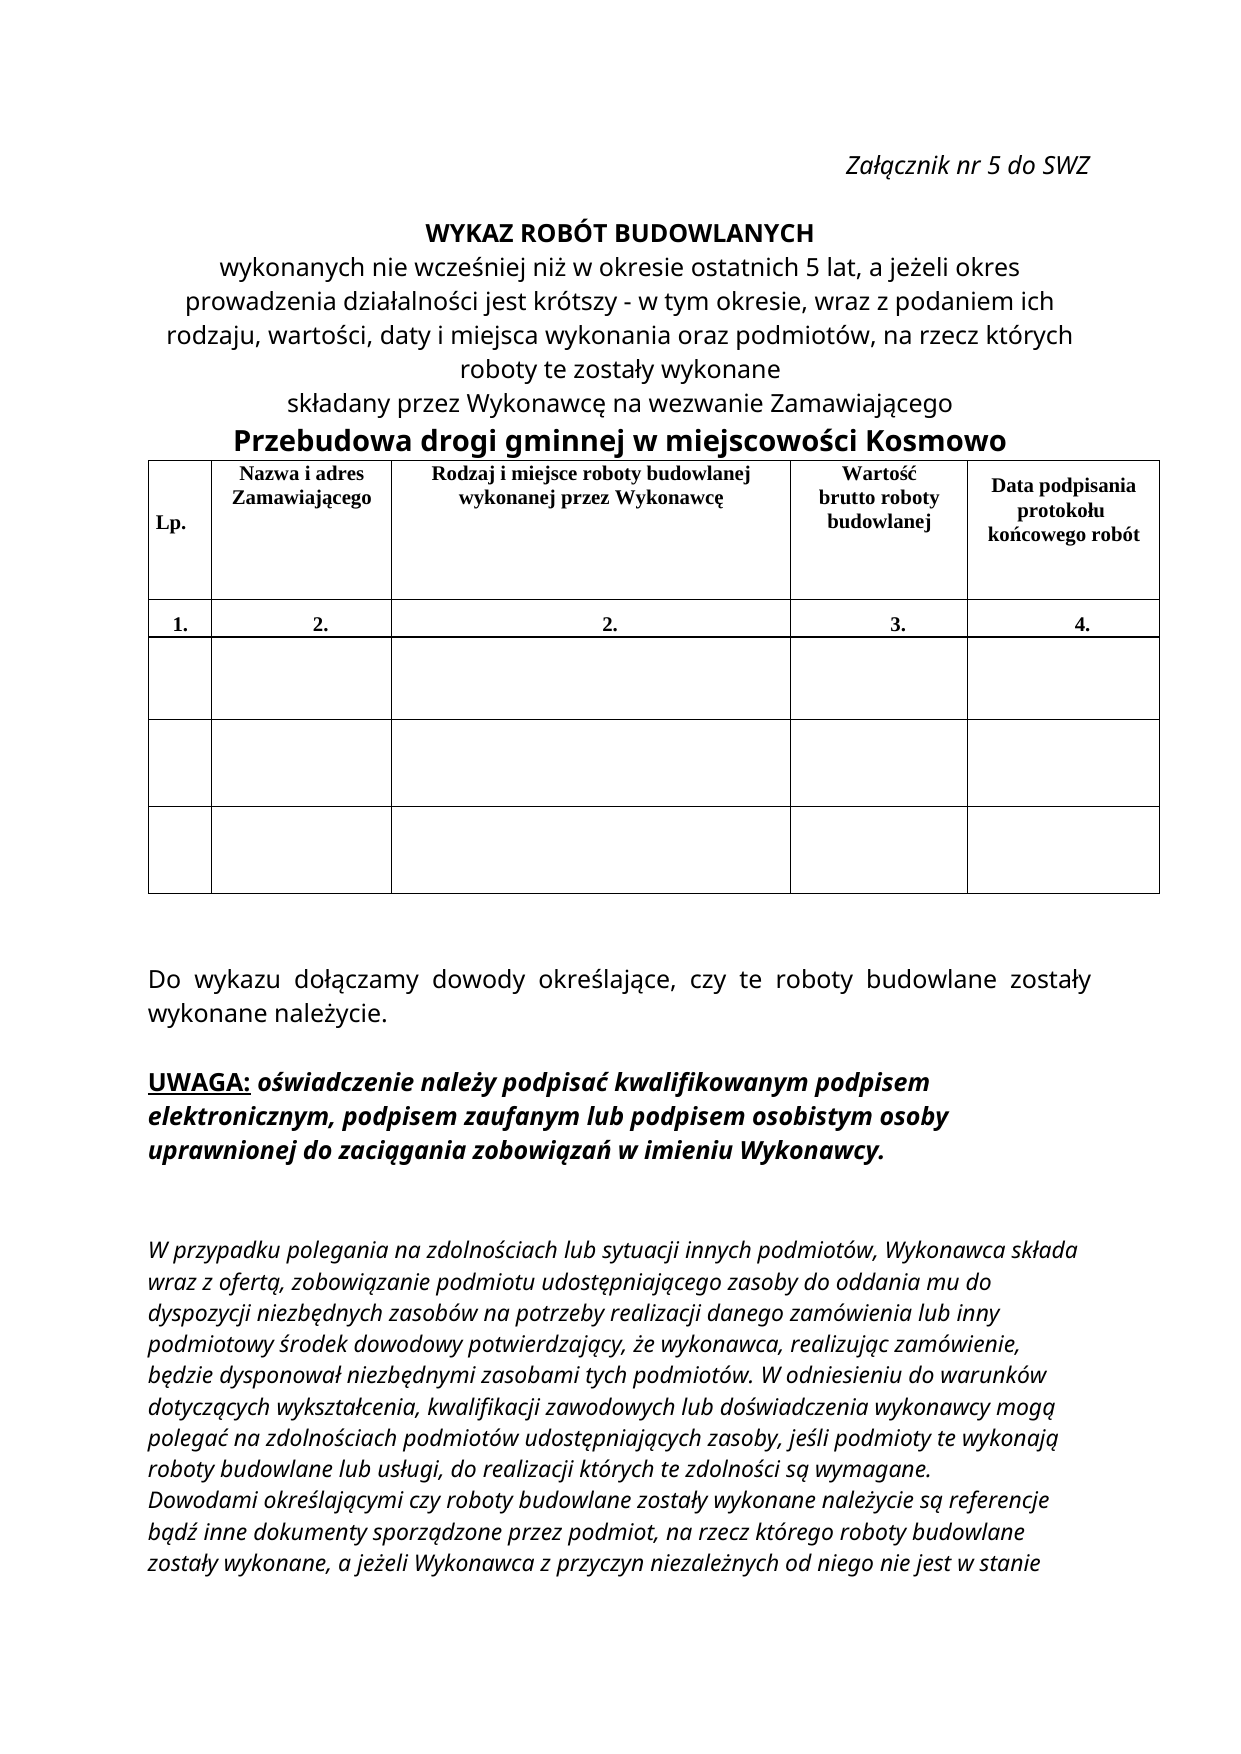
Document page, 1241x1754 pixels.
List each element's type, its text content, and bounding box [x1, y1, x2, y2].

table_cell [149, 807, 211, 893]
text WYKAZ ROBÓT BUDOWLANYCH [148, 216, 1092, 250]
table_cell [968, 638, 1159, 719]
table_cell [149, 720, 211, 806]
table_cell 2. [212, 600, 391, 636]
table_header Data podpisania protokołu końcowego robót [968, 461, 1159, 599]
table_cell 3. [791, 600, 967, 636]
text wykonanych nie wcześniej niż w okresie ostatnich 5 lat, a jeżeli okres prowadzenia działalności jest krótszy - w tym okresie, wraz z podaniem ich rodzaju, wartości, daty i miejsca wykonania oraz podmiotów, na rzecz których roboty te zostały wykonane składany przez Wykonawcę na wezwanie Zamawiającego [148, 250, 1092, 420]
table_cell [149, 638, 211, 719]
table_cell [791, 720, 967, 806]
table_header Lp. [149, 461, 211, 599]
table_cell 4. [968, 600, 1159, 636]
table_cell 2. [392, 600, 790, 636]
table_cell [392, 807, 790, 893]
table_cell [212, 807, 391, 893]
table_header Nazwa i adres Zamawiającego [212, 461, 391, 599]
table_cell [392, 720, 790, 806]
table_cell [791, 638, 967, 719]
table_cell [212, 638, 391, 719]
text Do wykazu dołączamy dowody określające, czy te roboty budowlane zostały wykonane należycie. [148, 962, 1092, 1030]
table_cell [968, 807, 1159, 893]
table_header Wartość brutto roboty budowlanej [791, 461, 967, 599]
table_cell 1. [149, 600, 211, 636]
table_cell [392, 638, 790, 719]
text Załącznik nr 5 do SWZ [148, 148, 1092, 182]
text W przypadku polegania na zdolnościach lub sytuacji innych podmiotów, Wykonawca składa wraz z ofertą, zobowiązanie podmiotu udostępniającego zasoby do oddania mu do dyspozycji niezbędnych zasobów na potrzeby realizacji danego zamówienia lub inny podmiotowy środek dowodowy potwierdzający, że wykonawca, realizując zamówienie, będzie dysponował niezbędnymi zasobami tych podmiotów. W odniesieniu do warunków dotyczących wykształcenia, kwalifikacji zawodowych lub doświadczenia wykonawcy mogą polegać na zdolnościach podmiotów udostępniających zasoby, jeśli podmioty te wykonają roboty budowlane lub usługi, do realizacji których te zdolności są wymagane. [148, 1234, 1092, 1484]
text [148, 1484, 1092, 1578]
text Przebudowa drogi gminnej w miejscowości Kosmowo [148, 420, 1092, 460]
table_cell [968, 720, 1159, 806]
table_header Rodzaj i miejsce roboty budowlanej wykonanej przez Wykonawcę [392, 461, 790, 599]
table_cell [791, 807, 967, 893]
table_cell [212, 720, 391, 806]
text UWAGA: oświadczenie należy podpisać kwalifikowanym podpisem elektronicznym, podpisem zaufanym lub podpisem osobistym osoby uprawnionej do zaciągania zobowiązań w imieniu Wykonawcy. [148, 1064, 1092, 1166]
